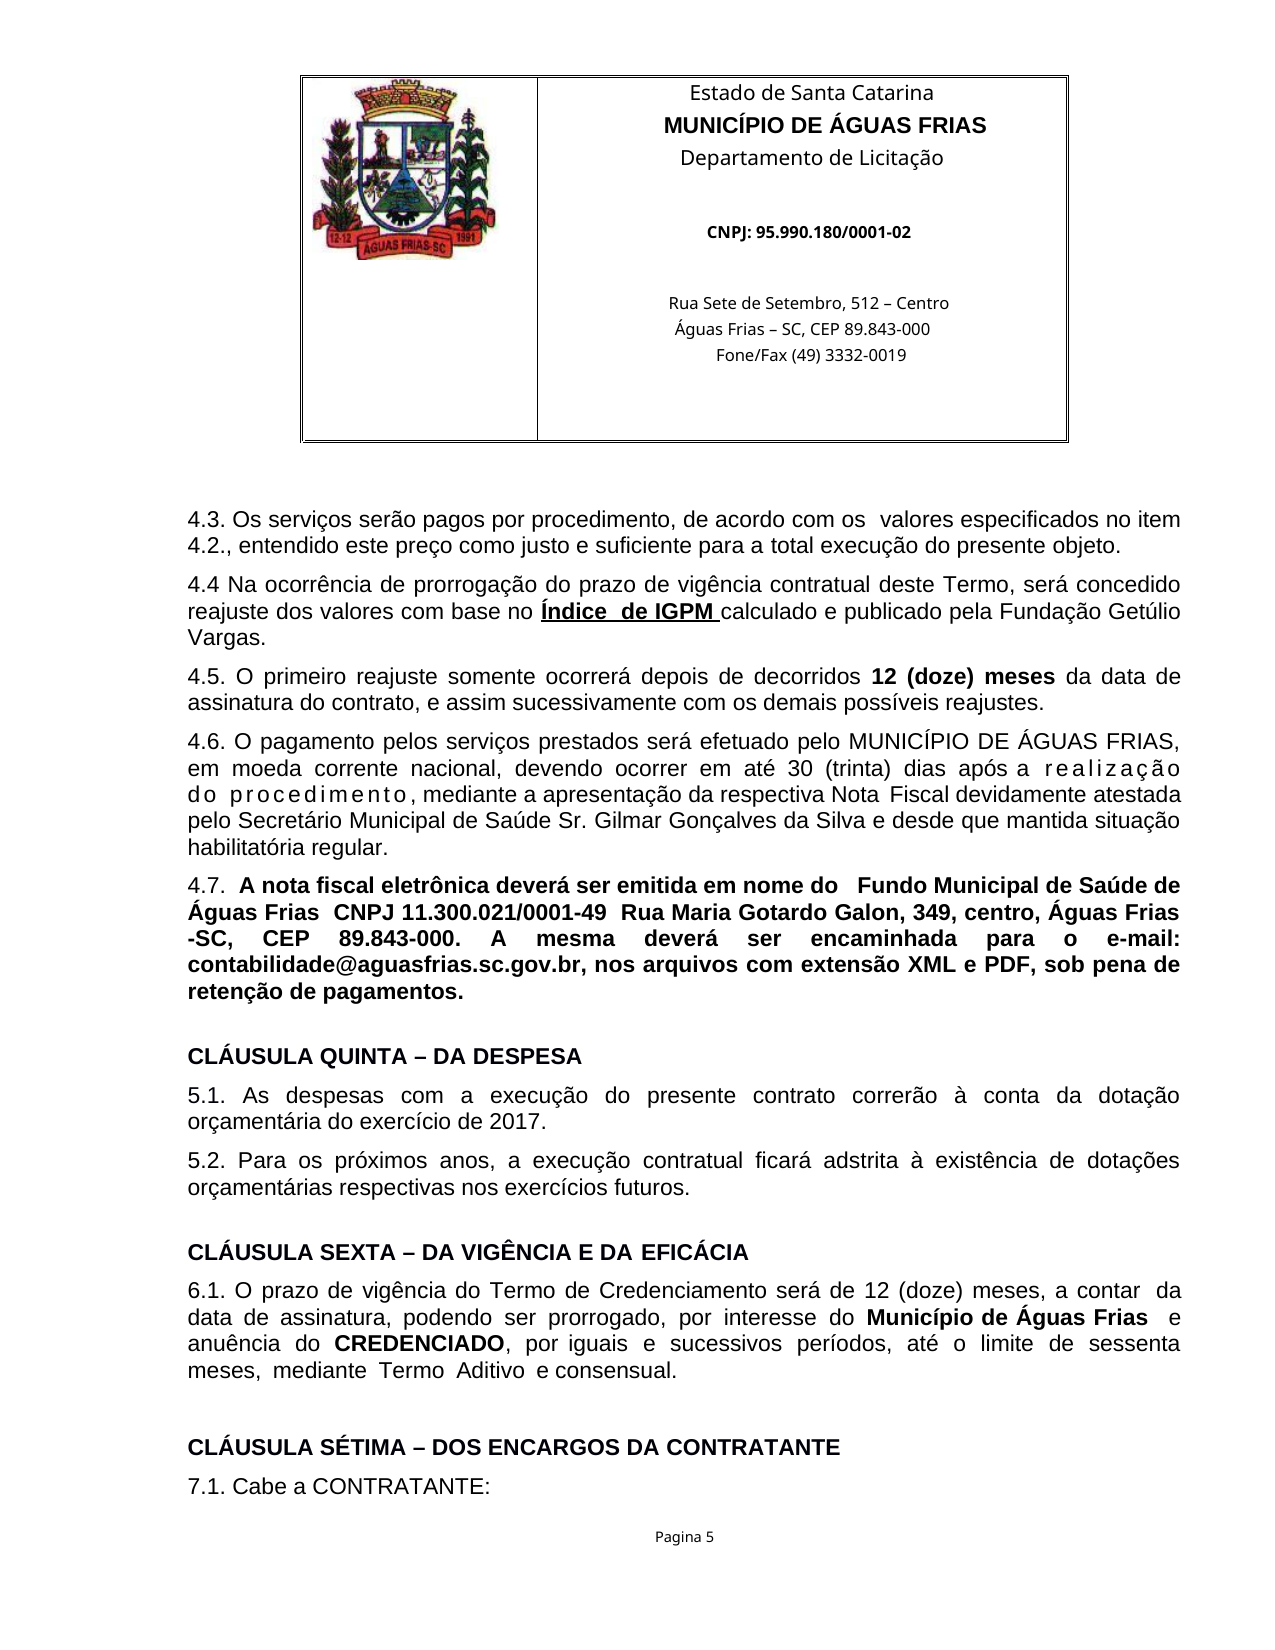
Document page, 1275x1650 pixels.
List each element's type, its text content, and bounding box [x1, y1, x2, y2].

text 4.4 Na ocorrência de prorrogação do prazo de vigência contratual deste Termo, será concedido reajuste dos valores com base no Índice de IGPM calculado e publicado pela Fundação Getúlio Vargas. [187, 571, 1181, 650]
text 5.2. Para os próximos anos, a execução contratual ficará adstrita à existência de dotações orçamentárias respectivas nos exercícios futuros. [187, 1147, 1181, 1200]
text 5.1. As despesas com a execução do presente contrato correrão à conta da dotação orçamentária do exercício de 2017. [187, 1082, 1181, 1134]
text 4.3. Os serviços serão pagos por procedimento, de acordo com os valores especificados no item 4.2., entendido este preço como justo e suficiente para a total execução do presente objeto. [187, 506, 1181, 559]
text CLÁUSULA SEXTA – DA VIGÊNCIA E DA EFICÁCIA [187, 1239, 1181, 1265]
text 4.5. O primeiro reajuste somente ocorrerá depois de decorridos 12 (doze) meses da data de assinatura do contrato, e assim sucessivamente com os demais possíveis reajustes. [187, 663, 1181, 716]
picture [312, 78, 499, 260]
text 4.6. O pagamento pelos serviços prestados será efetuado pelo MUNICÍPIO DE ÁGUAS FRIAS, em moeda corrente nacional, devendo ocorrer em até 30 (trinta) dias após a realização do procedimento, mediante a apresentação da respectiva Nota Fiscal devidamente atestada pelo Secretário Municipal de Saúde Sr. Gilmar Gonçalves da Silva e desde que mantida situação habilitatória regular. [187, 728, 1181, 860]
text 6.1. O prazo de vigência do Termo de Credenciamento será de 12 (doze) meses, a contar da data de assinatura, podendo ser prorrogado, por interesse do Município de Águas Frias e anuência do CREDENCIADO, por iguais e sucessivos períodos, até o limite de sessenta meses, mediante Termo Aditivo e consensual. [187, 1277, 1181, 1383]
text CLÁUSULA QUINTA – DA DESPESA [187, 1043, 1181, 1069]
text 4.7. A nota fiscal eletrônica deverá ser emitida em nome do Fundo Municipal de Saúde de Águas Frias CNPJ 11.300.021/0001-49 Rua Maria Gotardo Galon, 349, centro, Águas Frias -SC, CEP 89.843-000. A mesma deverá ser encaminhada para o e-mail: contabilidade@aguasfrias.sc.gov.br, nos arquivos com extensão XML e PDF, sob pena de retenção de pagamentos. [187, 872, 1181, 1004]
text 7.1. Cabe a CONTRATANTE: [187, 1473, 1181, 1499]
text CLÁUSULA SÉTIMA – DOS ENCARGOS DA CONTRATANTE [187, 1434, 1181, 1461]
